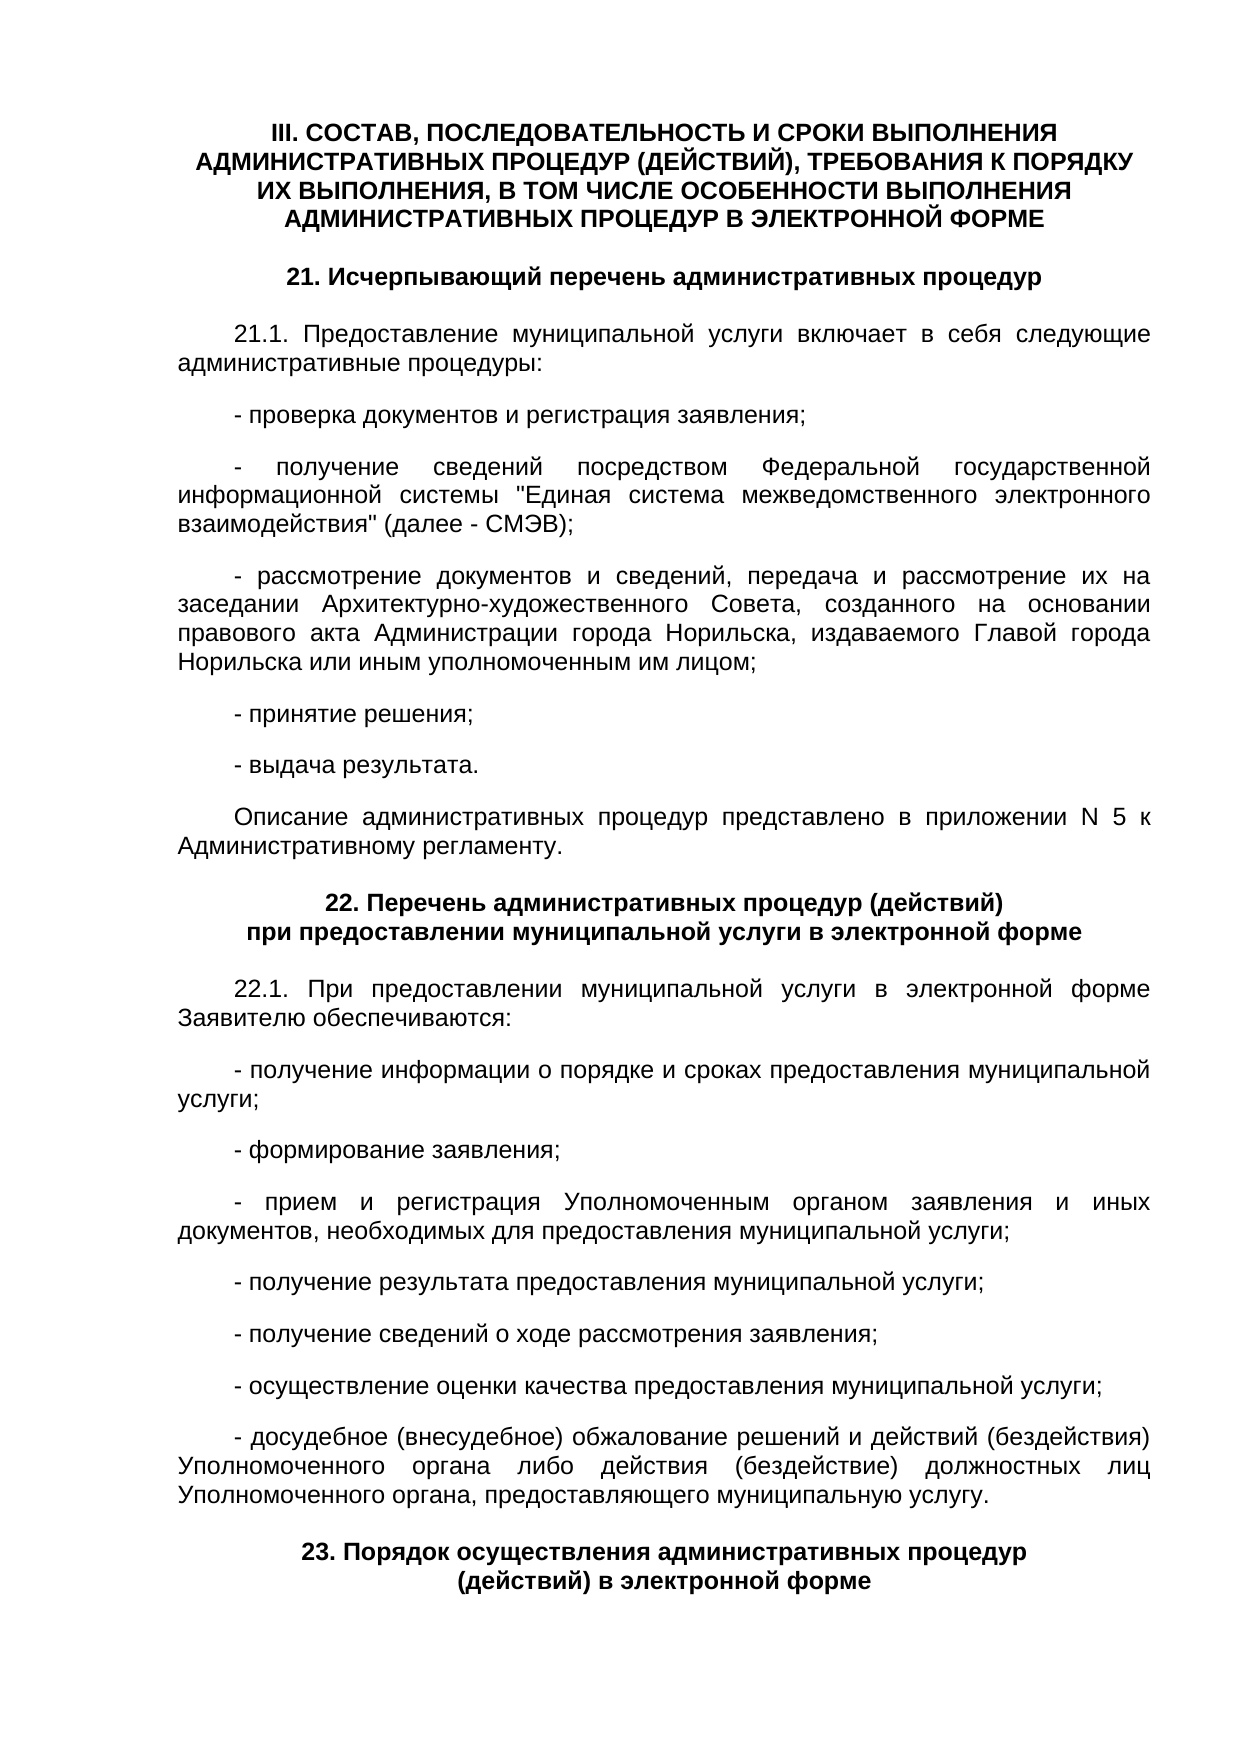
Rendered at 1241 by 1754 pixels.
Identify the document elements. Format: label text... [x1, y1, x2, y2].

title АДМИНИСТРАТИВНЫХ ПРОЦЕДУР (ДЕЙСТВИЙ), ТРЕБОВАНИЯ К ПОРЯДКУ [177, 147, 1152, 176]
text - выдача результата. [177, 750, 1152, 779]
text - получение информации о порядке и сроках предоставления муниципальной услуги; [177, 1055, 1152, 1112]
title 22. Перечень административных процедур (действий) [177, 888, 1152, 917]
title (действий) в электронной форме [177, 1566, 1152, 1595]
text 21.1. Предоставление муниципальной услуги включает в себя следующие административные процедуры: [177, 319, 1152, 377]
title при предоставлении муниципальной услуги в электронной форме [177, 917, 1152, 946]
text - проверка документов и регистрация заявления; [177, 400, 1152, 428]
text 22.1. При предоставлении муниципальной услуги в электронной форме Заявителю обеспечиваются: [177, 974, 1152, 1032]
text - досудебное (внесудебное) обжалование решений и действий (бездействия) Уполномоченного органа либо действия (бездействие) должностных лиц Уполномоченного органа, предоставляющего муниципальную услугу. [177, 1422, 1152, 1508]
text Описание административных процедур представлено в приложении N 5 к Административному регламенту. [177, 802, 1152, 859]
title III. СОСТАВ, ПОСЛЕДОВАТЕЛЬНОСТЬ И СРОКИ ВЫПОЛНЕНИЯ [177, 118, 1152, 147]
title 23. Порядок осуществления административных процедур [177, 1537, 1152, 1566]
text - осуществление оценки качества предоставления муниципальной услуги; [177, 1371, 1152, 1399]
title 21. Исчерпывающий перечень административных процедур [177, 262, 1152, 291]
text - принятие решения; [177, 698, 1152, 727]
title АДМИНИСТРАТИВНЫХ ПРОЦЕДУР В ЭЛЕКТРОННОЙ ФОРМЕ [177, 204, 1152, 233]
text - получение сведений посредством Федеральной государственной информационной системы "Единая система межведомственного электронного взаимодействия" (далее - СМЭВ); [177, 451, 1152, 538]
text - прием и регистрация Уполномоченным органом заявления и иных документов, необходимых для предоставления муниципальной услуги; [177, 1187, 1152, 1244]
text - получение сведений о ходе рассмотрения заявления; [177, 1319, 1152, 1348]
text - получение результата предоставления муниципальной услуги; [177, 1267, 1152, 1296]
text - формирование заявления; [177, 1135, 1152, 1164]
title ИХ ВЫПОЛНЕНИЯ, В ТОМ ЧИСЛЕ ОСОБЕННОСТИ ВЫПОЛНЕНИЯ [177, 176, 1152, 204]
text - рассмотрение документов и сведений, передача и рассмотрение их на заседании Архитектурно-художественного Совета, созданного на основании правового акта Администрации города Норильска, издаваемого Главой города Норильска или иным уполномоченным им лицом; [177, 561, 1152, 676]
